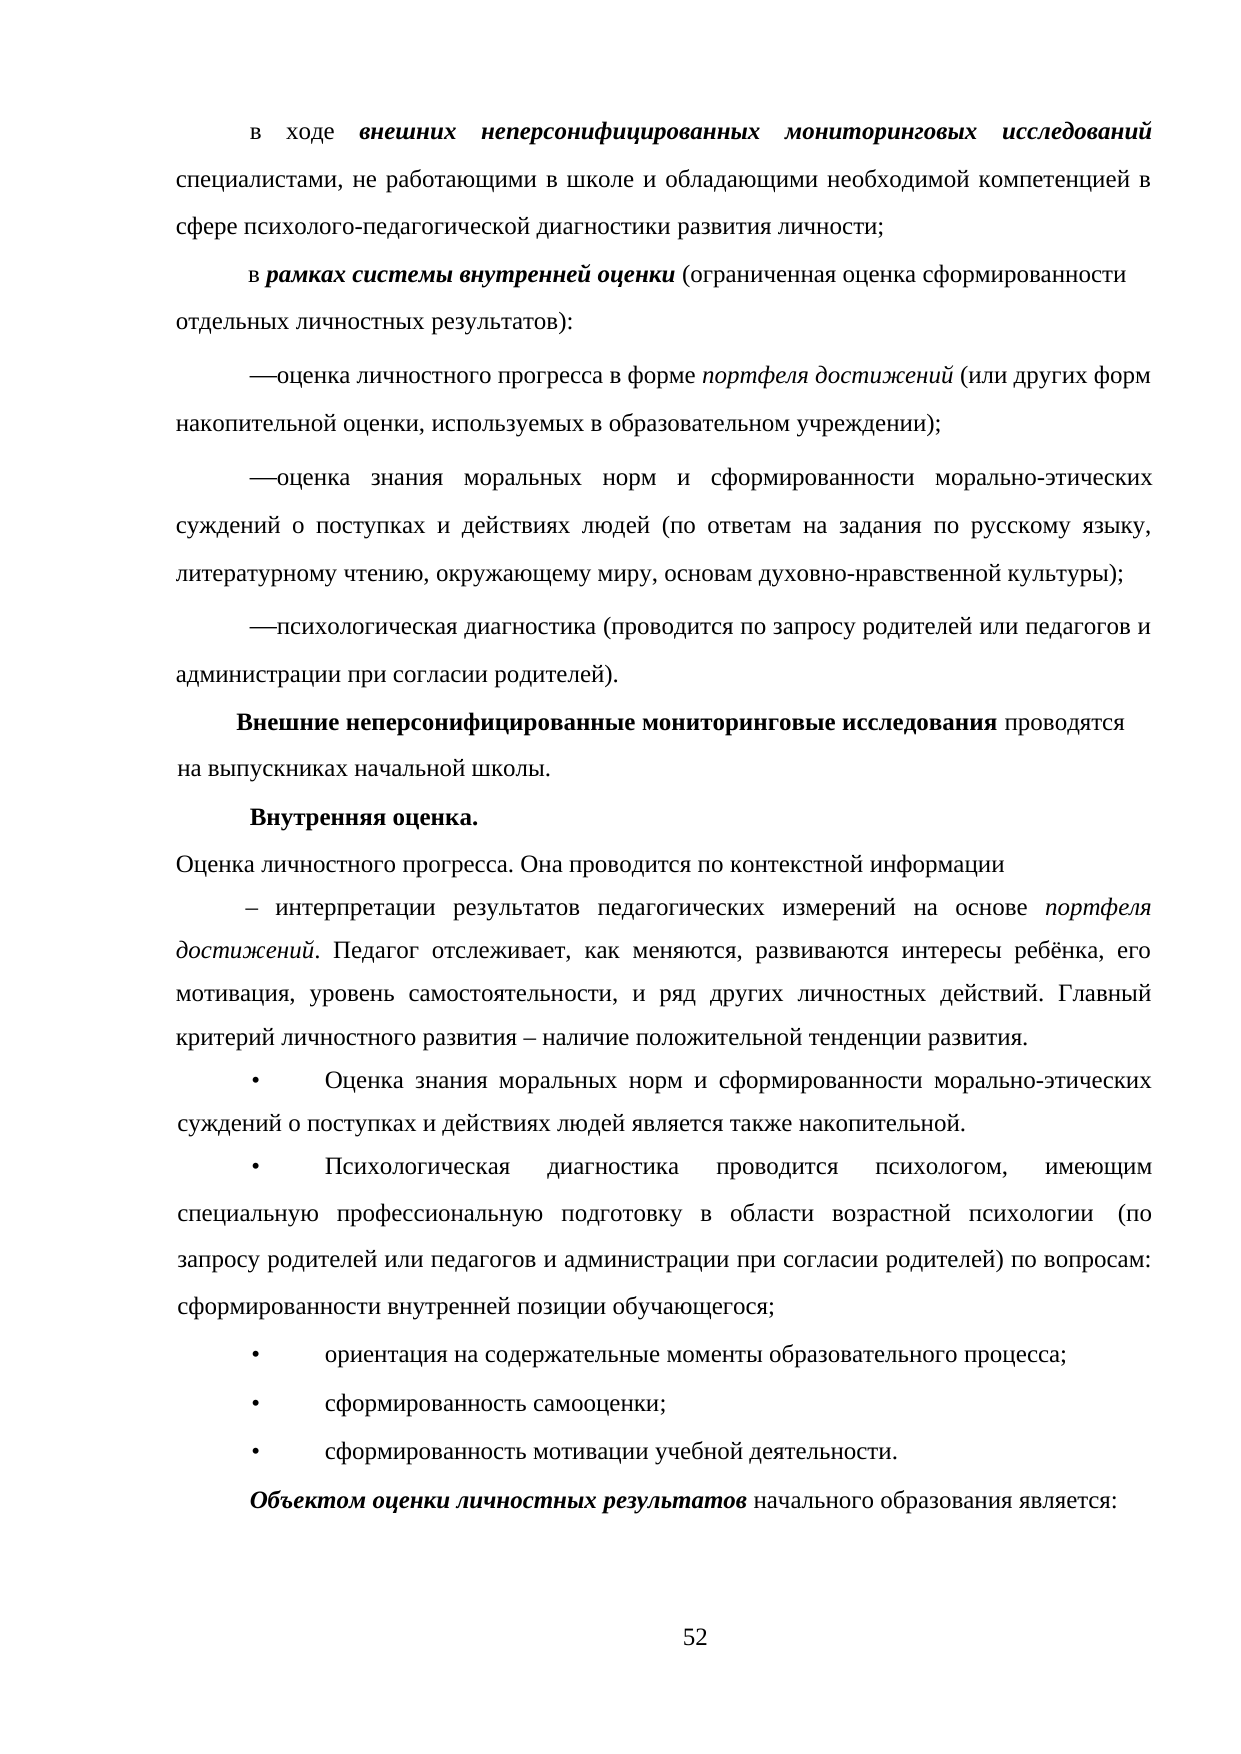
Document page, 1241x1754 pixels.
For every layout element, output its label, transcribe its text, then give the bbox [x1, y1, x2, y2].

text —психологическая диагностика (проводится по запросу родителей или педагогов и администрации при согласии родителей). [176, 609, 1152, 687]
list Оценка знания моральных норм и сформированности морально-этических суждений о поступках и действиях людей является также накопительной. [177, 1065, 1153, 1137]
text в рамках системы внутренней оценки (ограниченная оценка сформированности отдельных личностных результатов): [176, 259, 1180, 335]
text —оценка знания моральных норм и сформированности морально-этических суждений о поступках и действиях людей (по ответам на задания по русскому языку, литературному чтению, окружающему миру, основам духовно-нравственной культуры); [176, 460, 1153, 586]
list Психологическая диагностика проводится психологом, имеющим специальную профессиональную подготовку в области возрастной психологии (по запросу родителей или педагогов и администрации при согласии родителей) по вопросам: сформированности внутренней позиции обучающегося; [177, 1151, 1152, 1320]
text Внешние неперсонифицированные мониторинговые исследования проводятся на выпускниках начальной школы. [177, 707, 1125, 782]
list ориентация на содержательные моменты образовательного процесса; [251, 1339, 1180, 1368]
text – интерпретации результатов педагогических измерений на основе портфеля достижений. Педагог отслеживает, как меняются, развиваются интересы ребёнка, его мотивация, уровень самостоятельности, и ряд других личностных действий. Главный критерий личностного развития – наличие положительной тенденции развития. [176, 892, 1152, 1050]
text Объектом оценки личностных результатов начального образования является: [249, 1485, 1180, 1514]
text Оценка личностного прогресса. Она проводится по контекстной информации [176, 849, 1180, 878]
text в ходе внешних неперсонифицированных мониторинговых исследований специалистами, не работающими в школе и обладающими необходимой компетенцией в сфере психолого-педагогической диагностики развития личности; [176, 116, 1152, 240]
subtitle Внутренняя оценка. [249, 802, 1180, 831]
list сформированность мотивации учебной деятельности. [251, 1436, 1180, 1465]
text —оценка личностного прогресса в форме портфеля достижений (или других форм накопительной оценки, используемых в образовательном учреждении); [176, 358, 1153, 437]
list сформированность самооценки; [251, 1388, 1180, 1417]
